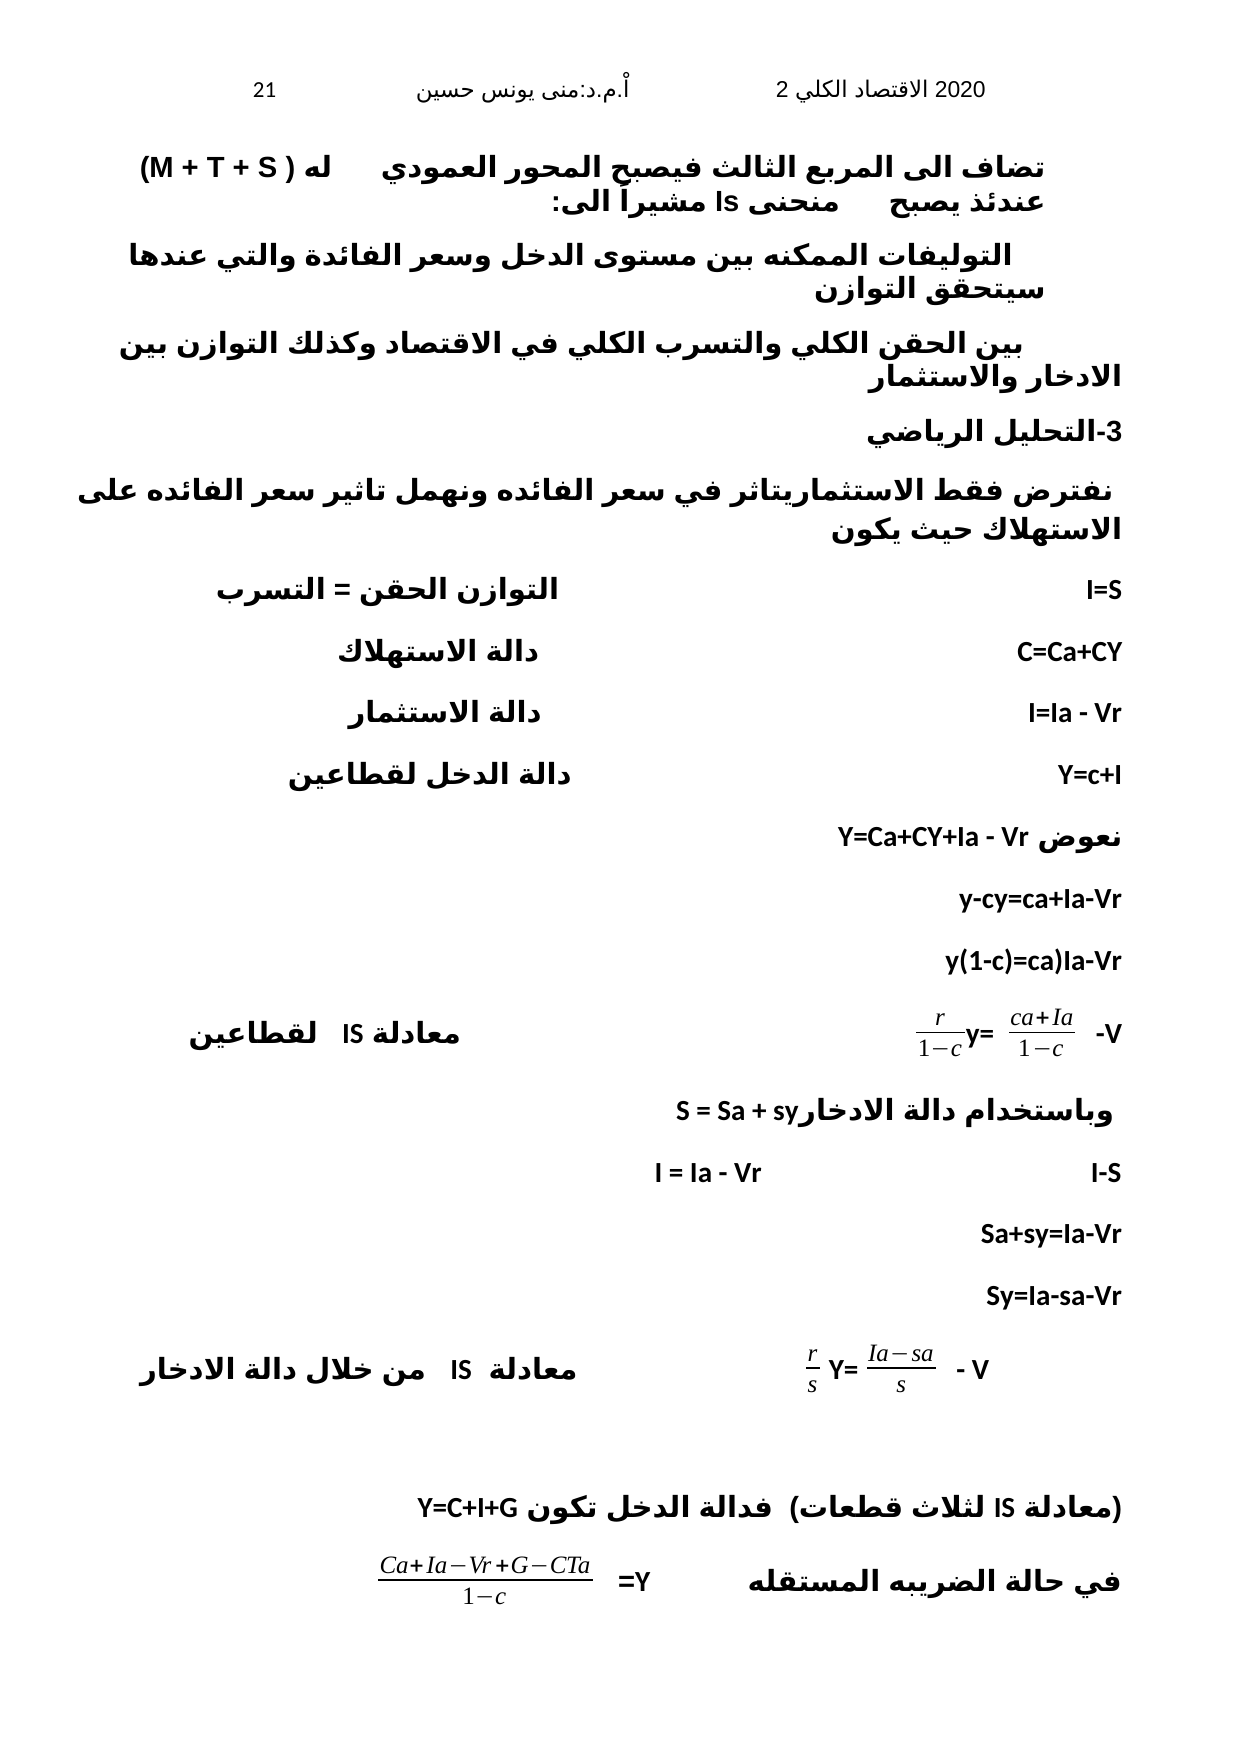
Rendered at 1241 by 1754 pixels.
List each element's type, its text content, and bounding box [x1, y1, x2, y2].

text I=Ia - Vr دالة الاستثمار [74, 694, 1122, 730]
text التوليفات الممكنه بين مستوى الدخل وسعر الفائدة والتي عندها سيتحقق التوازن [74, 238, 1046, 305]
text نفترض فقط الاستثماريتاثر في سعر الفائده ونهمل تاثير سعر الفائده على الاستهلاك حيث يكون [74, 473, 1122, 545]
text I=S التوازن الحقن = التسرب [74, 571, 1122, 607]
text Sa+sy=Ia-Vr [74, 1216, 1122, 1251]
text y(1-c)=ca)Ia-Vr [74, 942, 1122, 977]
text 3-التحليل الرياضي [74, 414, 1122, 447]
text في حالة الضريبه المستقله Y= [74, 1551, 1122, 1610]
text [74, 150, 1046, 217]
text Sy=Ia-sa-Vr [74, 1277, 1122, 1313]
text C=Ca+CY دالة الاستهلاك [74, 633, 1122, 668]
text y= -V معادلة IS لقطاعين [74, 1003, 1122, 1062]
text Y= - V معادلة IS من خلال دالة الادخار [74, 1339, 989, 1398]
text I = Ia - Vr I-S [74, 1154, 1122, 1189]
text (معادلة IS لثلاث قطعات) فدالة الدخل تكون Y=C+I+G [74, 1489, 1122, 1525]
text y-cy=ca+Ia-Vr [74, 880, 1122, 916]
text Y=c+I دالة الدخل لقطاعين [74, 756, 1122, 792]
text وباستخدام دالة الادخارS = Sa + sy [74, 1092, 1122, 1128]
text بين الحقن الكلي والتسرب الكلي في الاقتصاد وكذلك التوازن بين الادخار والاستثمار [74, 326, 1122, 393]
text نعوض Y=Ca+CY+Ia - Vr [74, 818, 1122, 854]
